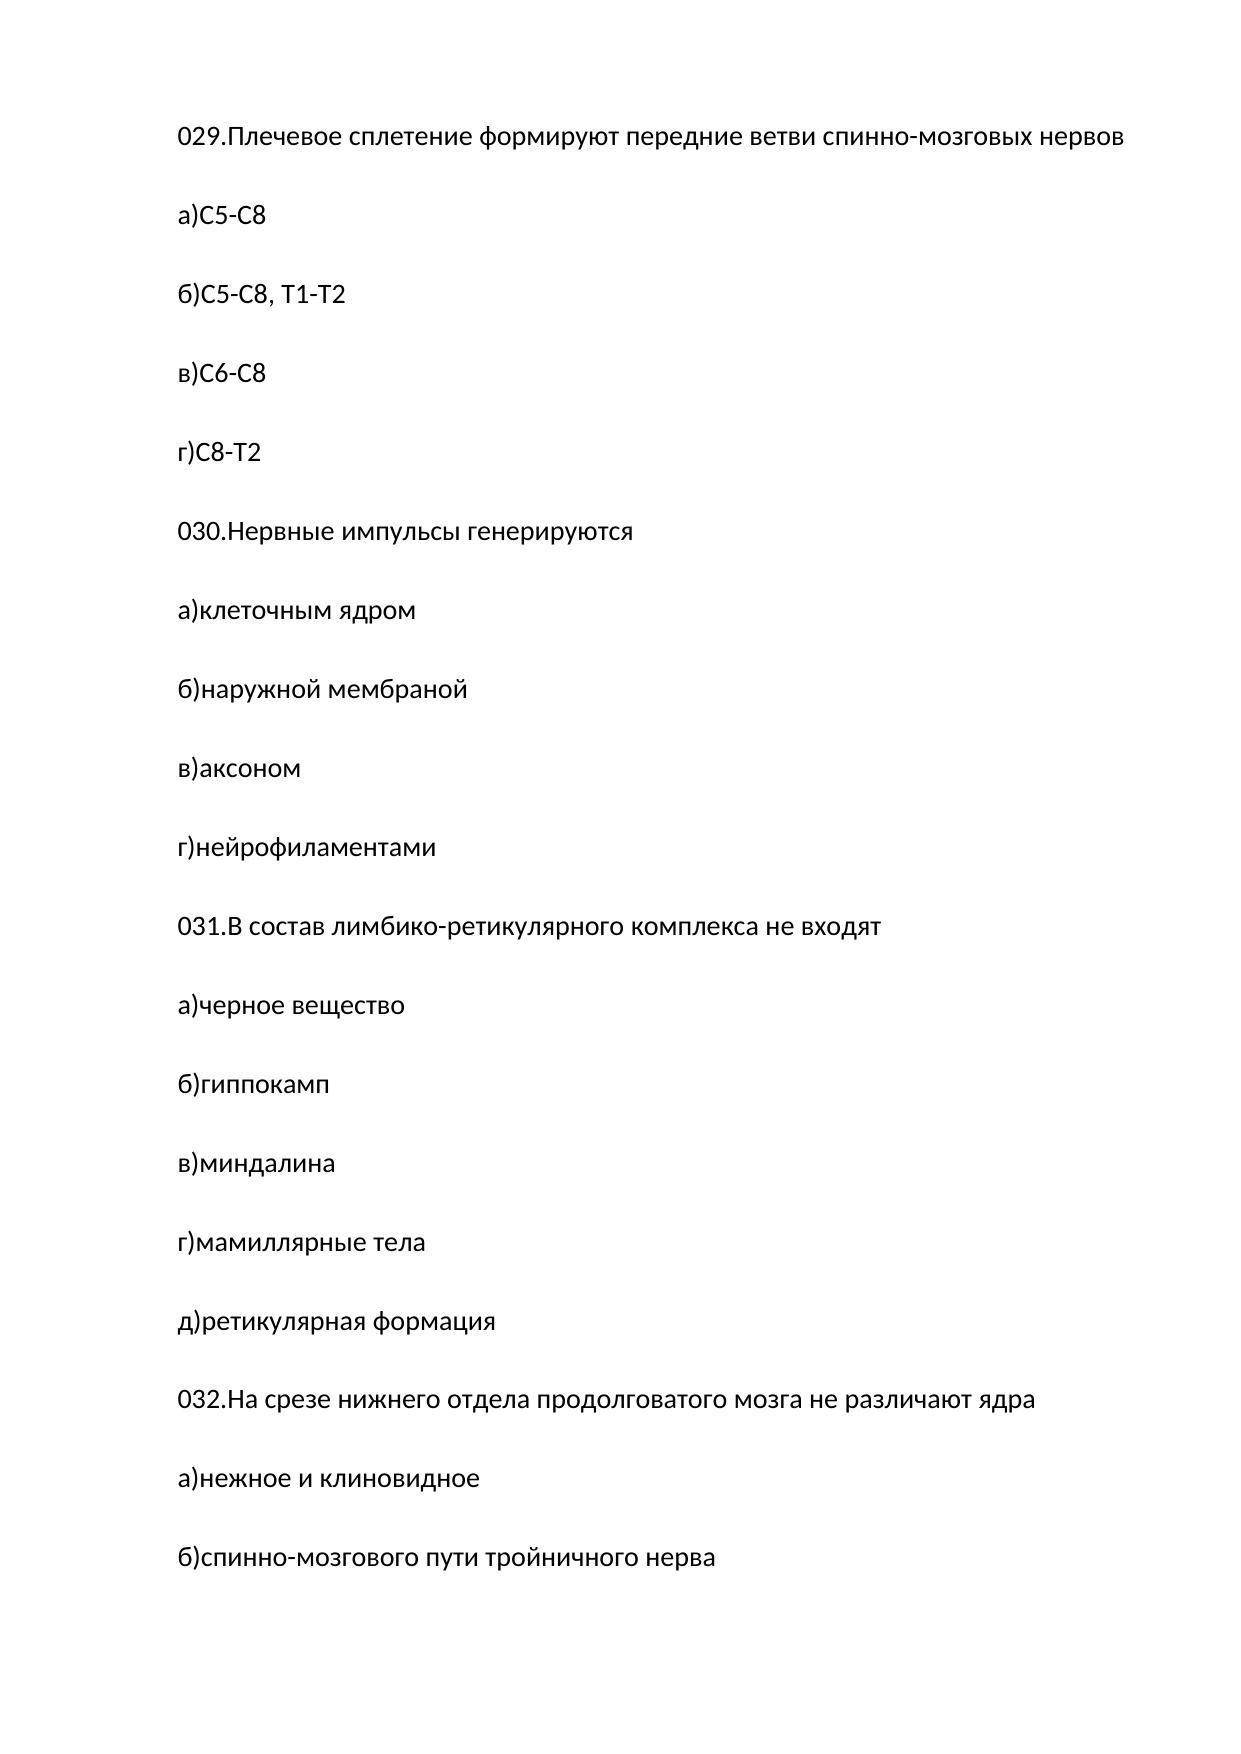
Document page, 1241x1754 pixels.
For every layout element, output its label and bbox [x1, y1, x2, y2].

text [177, 118, 1152, 1613]
